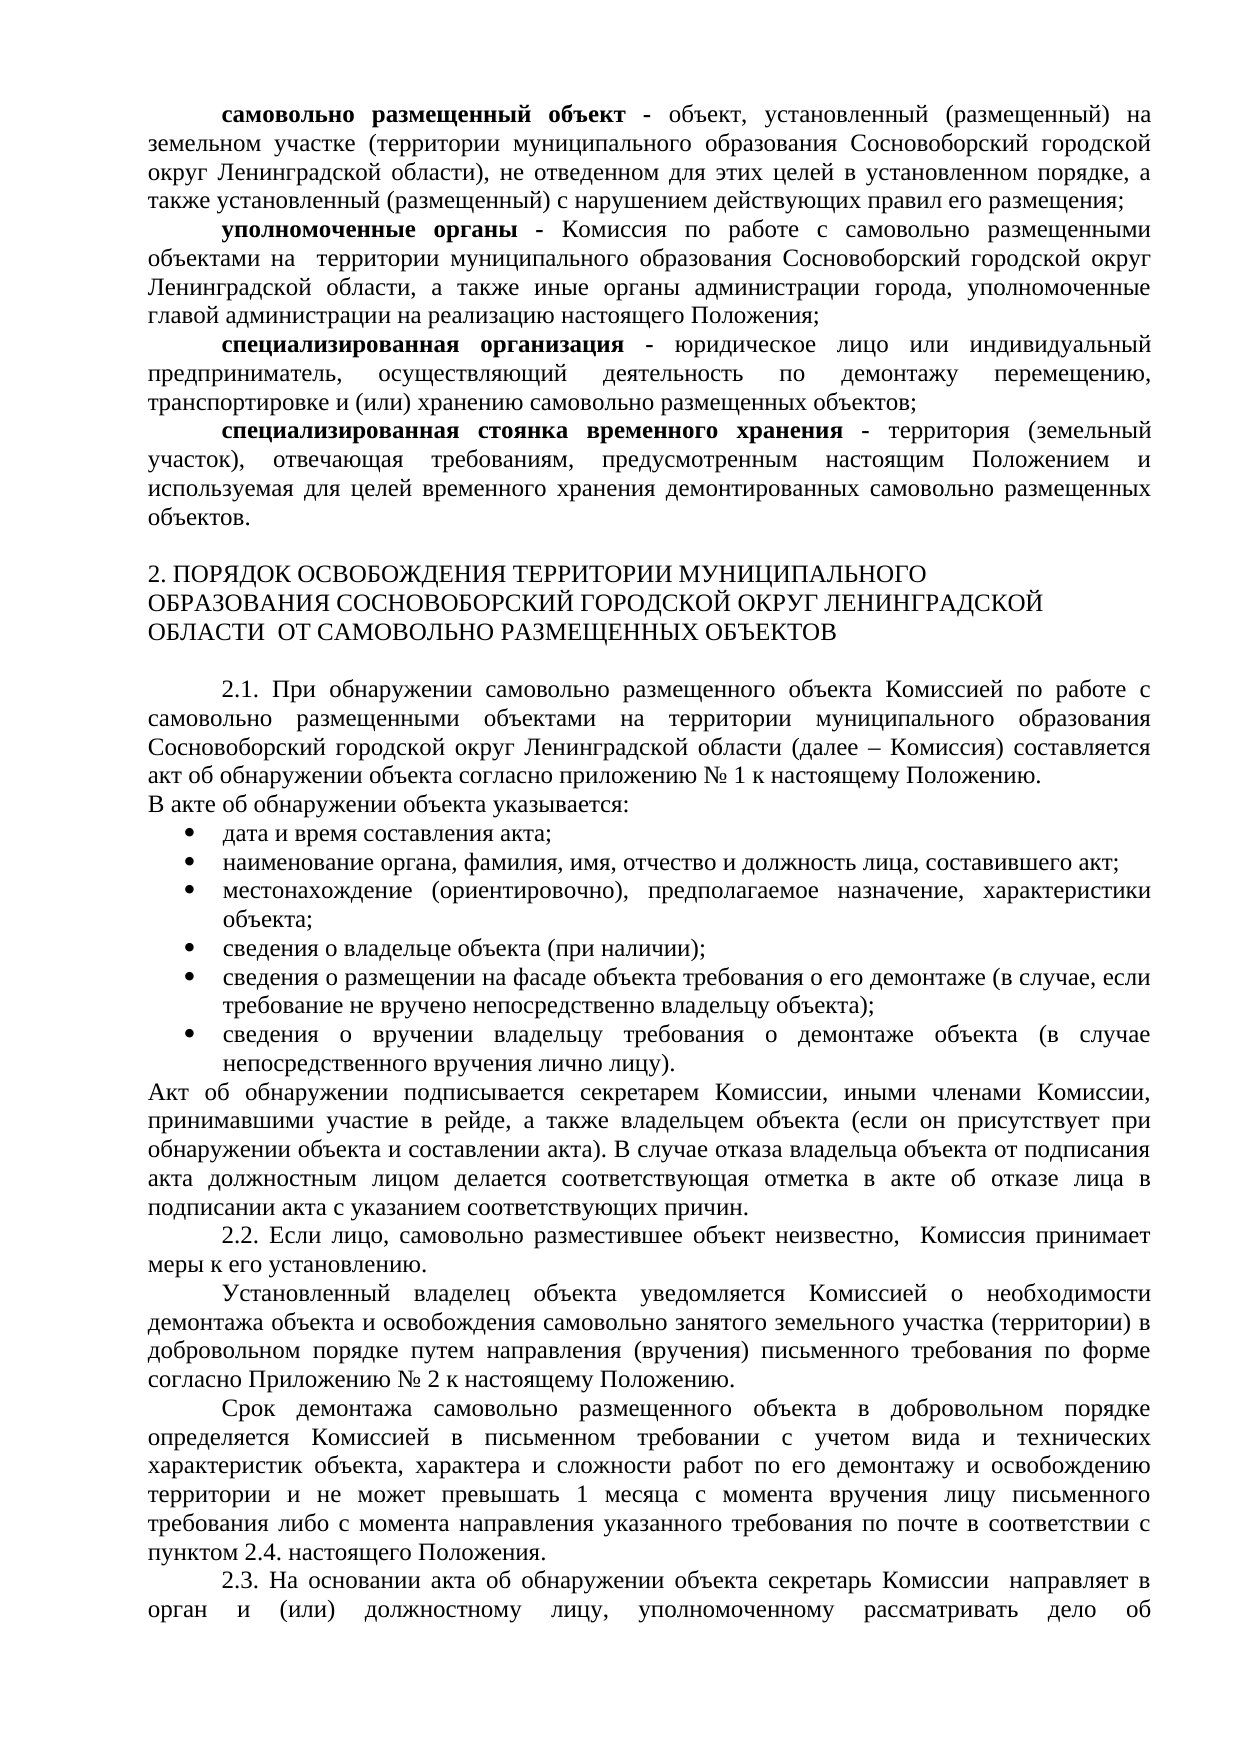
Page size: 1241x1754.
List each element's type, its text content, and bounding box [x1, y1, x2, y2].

text 2. ПОРЯДОК ОСВОБОЖДЕНИЯ ТЕРРИТОРИИ МУНИЦИПАЛЬНОГО [148, 559, 1152, 588]
text Установленный владелец объекта уведомляется Комиссией о необходимости демонтажа объекта и освобождения самовольно занятого земельного участка (территории) в добровольном порядке путем направления (вручения) письменного требования по форме согласно Приложению № 2 к настоящему Положению. [148, 1278, 1152, 1393]
list сведения о размещении на фасаде объекта требования о его демонтаже (в случае, если требование не вручено непосредственно владельцу объекта); [185, 962, 1152, 1019]
text специализированная стоянка временного хранения - территория (земельный участок), отвечающая требованиям, предусмотренным настоящим Положением и используемая для целей временного хранения демонтированных самовольно размещенных объектов. [148, 415, 1152, 530]
list местонахождение (ориентировочно), предполагаемое назначение, характеристики объекта; [185, 875, 1152, 933]
list сведения о вручении владельцу требования о демонтаже объекта (в случае непосредственного вручения лично лицу). [185, 1019, 1152, 1077]
list наименование органа, фамилия, имя, отчество и должность лица, составившего акт; [185, 847, 1152, 875]
text В акте об обнаружении объекта указывается: [148, 789, 1152, 818]
text Срок демонтажа самовольно размещенного объекта в добровольном порядке определяется Комиссией в письменном требовании с учетом вида и технических характеристик объекта, характера и сложности работ по его демонтажу и освобождению территории и не может превышать 1 месяца с момента вручения лицу письменного требования либо с момента направления указанного требования по почте в соответствии с пунктом 2.4. настоящего Положения. [148, 1393, 1152, 1565]
text уполномоченные органы - Комиссия по работе с самовольно размещенными объектами на территории муниципального образования Сосновоборский городской округ Ленинградской области, а также иные органы администрации города, уполномоченные главой администрации на реализацию настоящего Положения; [148, 214, 1152, 329]
text специализированная организация - юридическое лицо или индивидуальный предприниматель, осуществляющий деятельность по демонтажу перемещению, транспортировке и (или) хранению самовольно размещенных объектов; [148, 329, 1152, 415]
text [148, 1565, 1152, 1623]
text самовольно размещенный объект - объект, установленный (размещенный) на земельном участке (территории муниципального образования Сосновоборский городской округ Ленинградской области), не отведенном для этих целей в установленном порядке, а также установленный (размещенный) с нарушением действующих правил его размещения; [148, 99, 1152, 214]
text Акт об обнаружении подписывается секретарем Комиссии, иными членами Комиссии, принимавшими участие в рейде, а также владельцем объекта (если он присутствует при обнаружении объекта и составлении акта). В случае отказа владельца объекта от подписания акта должностным лицом делается соответствующая отметка в акте об отказе лица в подписании акта с указанием соответствующих причин. [148, 1077, 1152, 1220]
text 2.2. Если лицо, самовольно разместившее объект неизвестно, Комиссия принимает меры к его установлению. [148, 1220, 1152, 1278]
list дата и время составления акта; [185, 818, 1152, 847]
text 2.1. При обнаружении самовольно размещенного объекта Комиссией по работе с самовольно размещенными объектами на территории муниципального образования Сосновоборский городской округ Ленинградской области (далее – Комиссия) составляется акт об обнаружении объекта согласно приложению № 1 к настоящему Положению. [148, 674, 1152, 789]
text ОБРАЗОВАНИЯ СОСНОВОБОРСКИЙ ГОРОДСКОЙ ОКРУГ ЛЕНИНГРАДСКОЙ ОБЛАСТИ ОТ САМОВОЛЬНО РАЗМЕЩЕННЫХ ОБЪЕКТОВ [148, 588, 1152, 645]
list сведения о владельце объекта (при наличии); [185, 933, 1152, 962]
